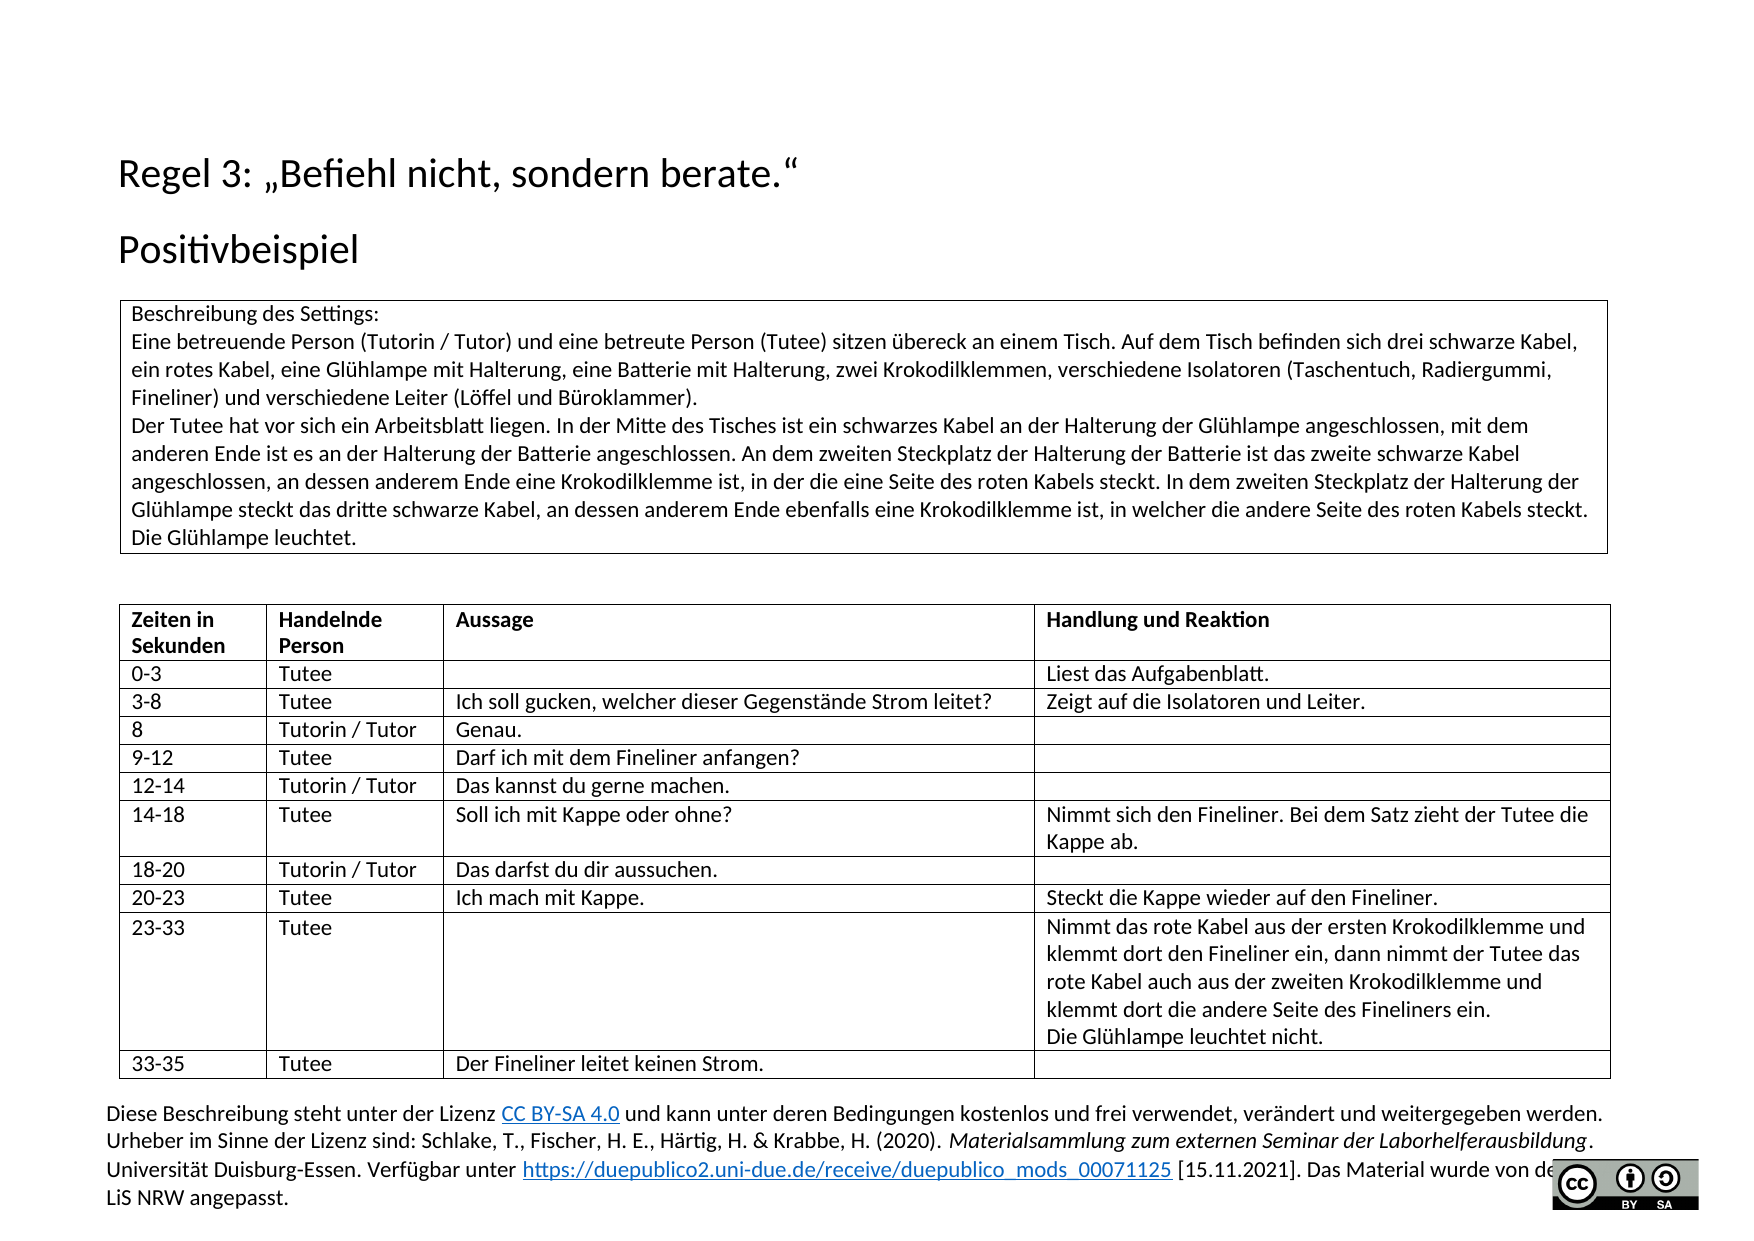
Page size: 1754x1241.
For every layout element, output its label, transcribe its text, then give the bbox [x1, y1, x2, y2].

table_cell Tutee [267, 689, 443, 716]
table_cell [1035, 717, 1610, 744]
table_cell Ich mach mit Kappe. [444, 885, 1034, 912]
table_cell [1035, 1051, 1610, 1077]
table_cell Soll ich mit Kappe oder ohne? [444, 801, 1034, 856]
table_cell Tutorin / Tutor [267, 857, 443, 884]
table_cell Tutee [267, 801, 443, 856]
table_cell Das kannst du gerne machen. [444, 773, 1034, 800]
table_header Aussage [444, 605, 1034, 660]
table_header Handelnde Person [267, 605, 443, 660]
table_cell Tutorin / Tutor [267, 773, 443, 800]
table_cell 3-8 [120, 689, 266, 716]
table_cell Liest das Aufgabenblatt. [1035, 661, 1610, 688]
table_cell Steckt die Kappe wieder auf den Fineliner. [1035, 885, 1610, 912]
table_cell [1035, 857, 1610, 884]
table_cell Nimmt sich den Fineliner. Bei dem Satz zieht der Tutee die Kappe ab. [1035, 801, 1610, 856]
table_header Handlung und Reaktion [1035, 605, 1610, 660]
table_cell Der Fineliner leitet keinen Strom. [444, 1051, 1034, 1077]
table_cell Tutee [267, 745, 443, 772]
table_cell Tutee [267, 1051, 443, 1077]
table_cell Ich soll gucken, welcher dieser Gegenstände Strom leitet? [444, 689, 1034, 716]
table_cell 14-18 [120, 801, 266, 856]
table_cell [1035, 773, 1610, 800]
table_cell Tutee [267, 661, 443, 688]
table_cell [444, 913, 1034, 1049]
table_cell Genau. [444, 717, 1034, 744]
text Regel 3: „Befiehl nicht, sondern berate.“ Positivbeispiel [118, 147, 938, 274]
table_cell 20-23 [120, 885, 266, 912]
table_cell 18-20 [120, 857, 266, 884]
table_cell Nimmt das rote Kabel aus der ersten Krokodilklemme und klemmt dort den Fineliner ein, dann nimmt der Tutee das rote Kabel auch aus der zweiten Krokodilklemme und klemmt dort die andere Seite des Fineliners ein. Die Glühlampe leuchtet nicht. [1035, 913, 1610, 1049]
table_cell Darf ich mit dem Fineliner anfangen? [444, 745, 1034, 772]
table_cell [1035, 745, 1610, 772]
table_header Zeiten in Sekunden [120, 605, 266, 660]
table_cell Tutorin / Tutor [267, 717, 443, 744]
table_cell [444, 661, 1034, 688]
table_cell 0-3 [120, 661, 266, 688]
table_cell 23-33 [120, 913, 266, 1049]
table_cell 12-14 [120, 773, 266, 800]
picture [1551, 1159, 1699, 1210]
table_cell Zeigt auf die Isolatoren und Leiter. [1035, 689, 1610, 716]
table_cell Das darfst du dir aussuchen. [444, 857, 1034, 884]
table_cell Tutee [267, 913, 443, 1049]
table_cell Tutee [267, 885, 443, 912]
table_cell 9-12 [120, 745, 266, 772]
table_cell 8 [120, 717, 266, 744]
table_cell 33-35 [120, 1051, 266, 1077]
